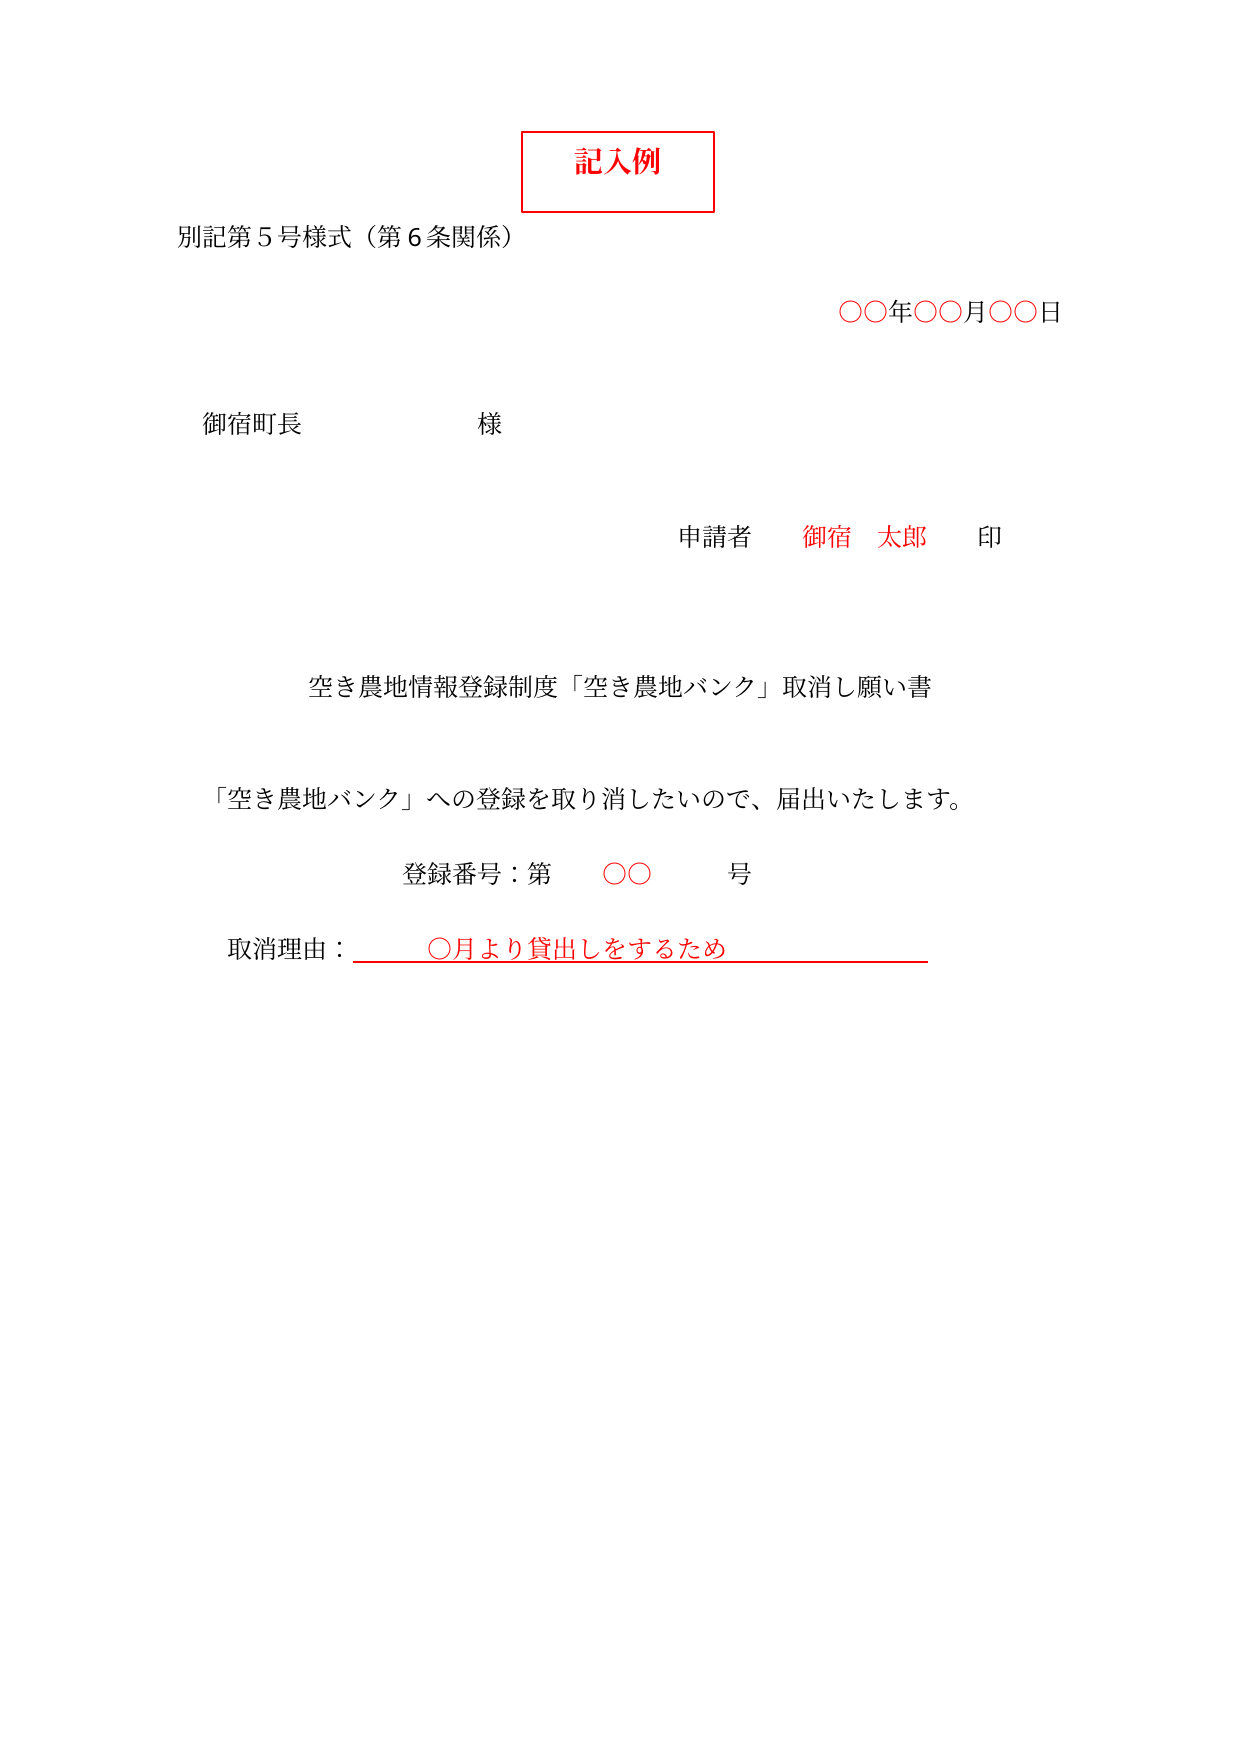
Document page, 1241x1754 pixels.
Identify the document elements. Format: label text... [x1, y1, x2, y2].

text 空き農地情報登録制度「空き農地バンク」取消し願い書 [177, 667, 1063, 704]
text 別記第５号様式（第6条関係） [177, 217, 1063, 254]
text 登録番号：第 ○○ 号 [177, 854, 1063, 892]
text 御宿町長 様 [177, 404, 1063, 442]
text 申請者 御宿 太郎 印 [177, 517, 1063, 554]
text 取消理由： ○月より貸出しをするため [177, 929, 1063, 967]
text ○○年○○月○○日 [177, 292, 1063, 329]
text 「空き農地バンク」への登録を取り消したいので、届出いたします。 [177, 779, 1063, 817]
